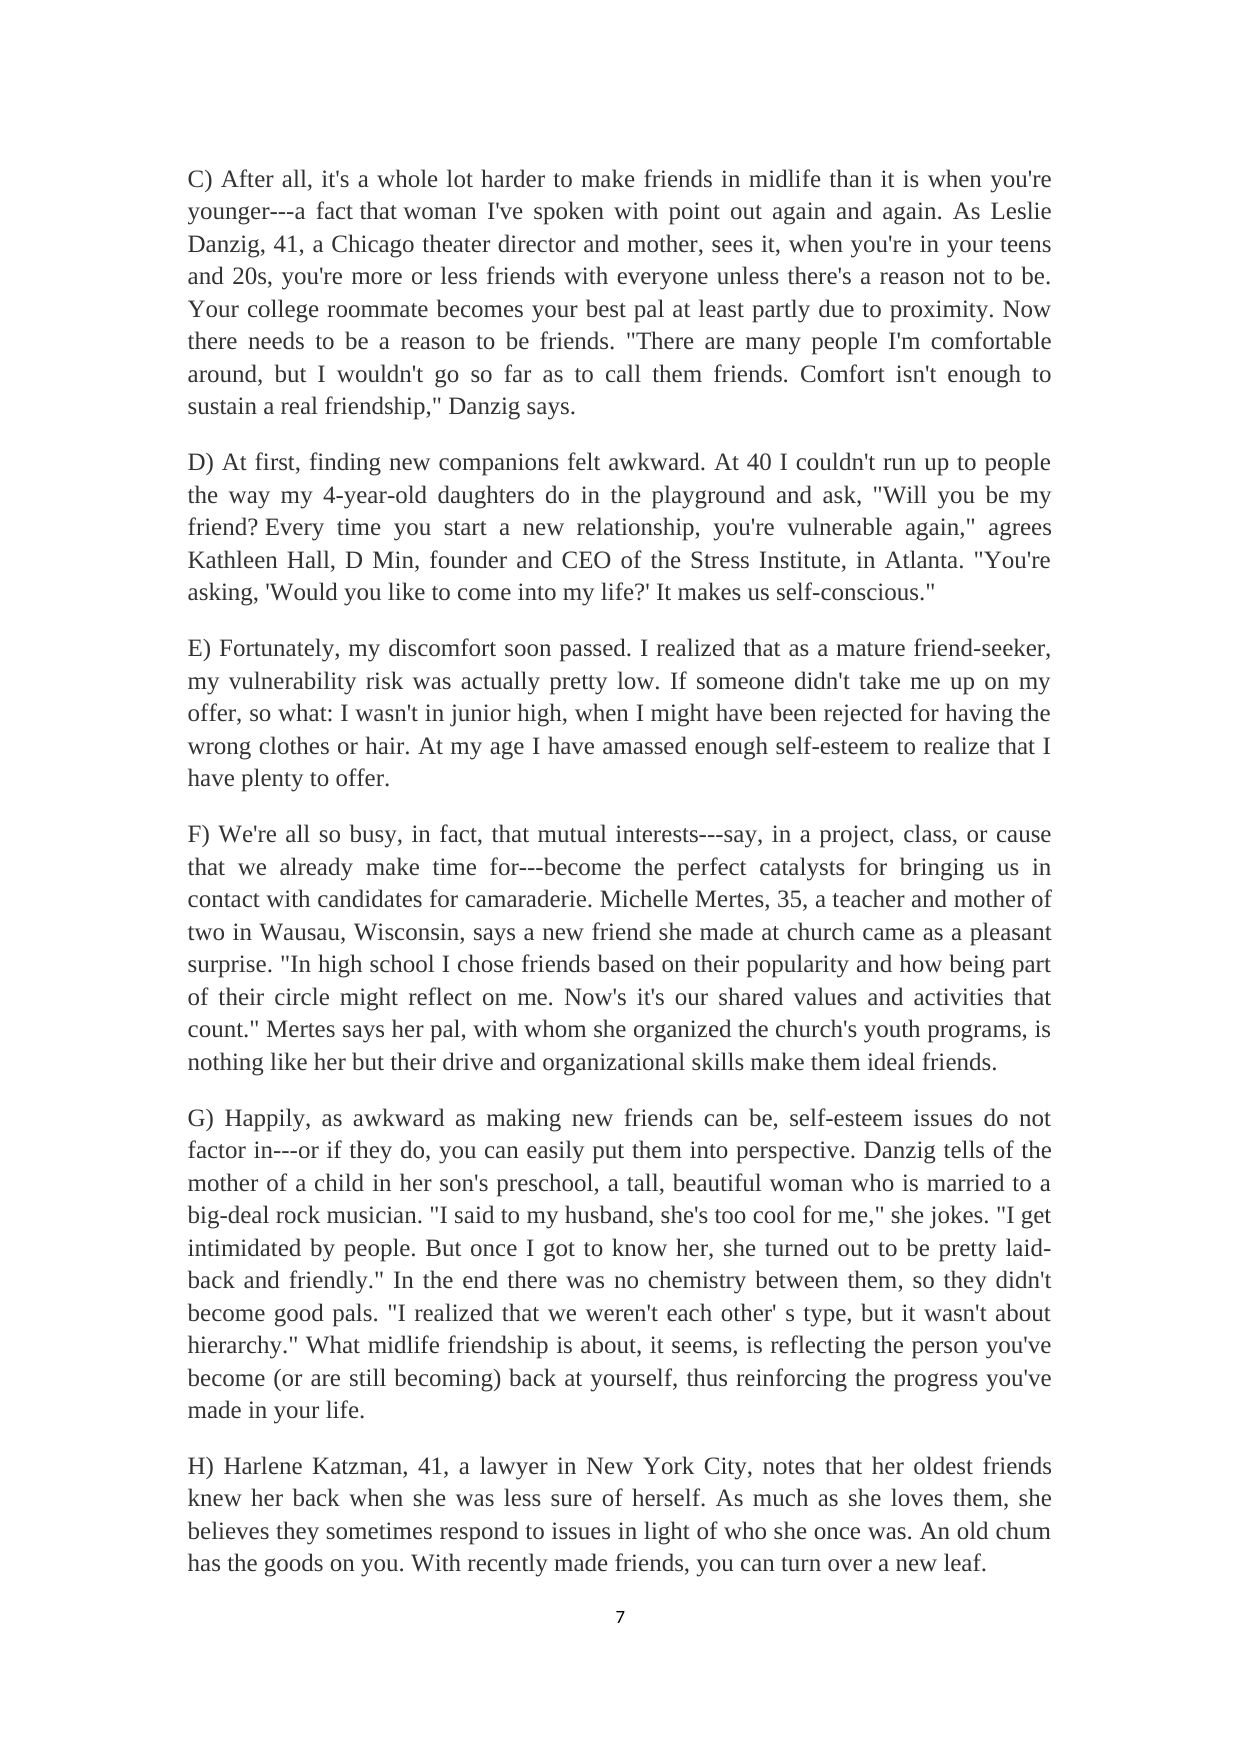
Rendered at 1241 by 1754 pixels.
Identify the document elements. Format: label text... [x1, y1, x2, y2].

text E) Fortunately, my discomfort soon passed. I realized that as a mature friend-seeker, my vulnerability risk was actually pretty low. If someone didn't take me up on my offer, so what: I wasn't in junior high, when I might have been rejected for having the wrong clothes or hair. At my age I have amassed enough self-esteem to realize that I have plenty to offer. [187, 631, 1053, 794]
text H) Harlene Katzman, 41, a lawyer in New York City, notes that her oldest friends knew her back when she was less sure of herself. As much as she loves them, she believes they sometimes respond to issues in light of who she once was. An old chum has the goods on you. With recently made friends, you can turn over a new leaf. [187, 1449, 1053, 1579]
text C) After all, it's a whole lot harder to make friends in midlife than it is when you're younger---a fact that woman I've spoken with point out again and again. As Leslie Danzig, 41, a Chicago theater director and mother, sees it, when you're in your teens and 20s, you're more or less friends with everyone unless there's a reason not to be. Your college roommate becomes your best pal at least partly due to proximity. Now there needs to be a reason to be friends. "There are many people I'm comfortable around, but I wouldn't go so far as to call them friends. Comfort isn't enough to sustain a real friendship," Danzig says. [187, 162, 1053, 422]
text G) Happily, as awkward as making new friends can be, self-esteem issues do not factor in---or if they do, you can easily put them into perspective. Danzig tells of the mother of a child in her son's preschool, a tall, beautiful woman who is married to a big-deal rock musician. "I said to my husband, she's too cool for me," she jokes. "I get intimidated by people. But once I got to know her, she turned out to be pretty laid-back and friendly." In the end there was no chemistry between them, so they didn't become good pals. "I realized that we weren't each other' s type, but it wasn't about hierarchy." What midlife friendship is about, it seems, is reflecting the person you've become (or are still becoming) back at yourself, thus reinforcing the progress you've made in your life. [187, 1101, 1053, 1426]
text F) We're all so busy, in fact, that mutual interests---say, in a project, class, or cause that we already make time for---become the perfect catalysts for bringing us in contact with candidates for camaraderie. Michelle Mertes, 35, a teacher and mother of two in Wausau, Wisconsin, says a new friend she made at church came as a pleasant surprise. "In high school I chose friends based on their popularity and how being part of their circle might reflect on me. Now's it's our shared values and activities that count." Mertes says her pal, with whom she organized the church's youth programs, is nothing like her but their drive and organizational skills make them ideal friends. [187, 817, 1053, 1077]
text D) At first, finding new companions felt awkward. At 40 I couldn't run up to people the way my 4-year-old daughters do in the playground and ask, "Will you be my friend? Every time you start a new relationship, you're vulnerable again," agrees Kathleen Hall, D Min, founder and CEO of the Stress Institute, in Atlanta. "You're asking, 'Would you like to come into my life?' It makes us self-conscious." [187, 445, 1053, 608]
